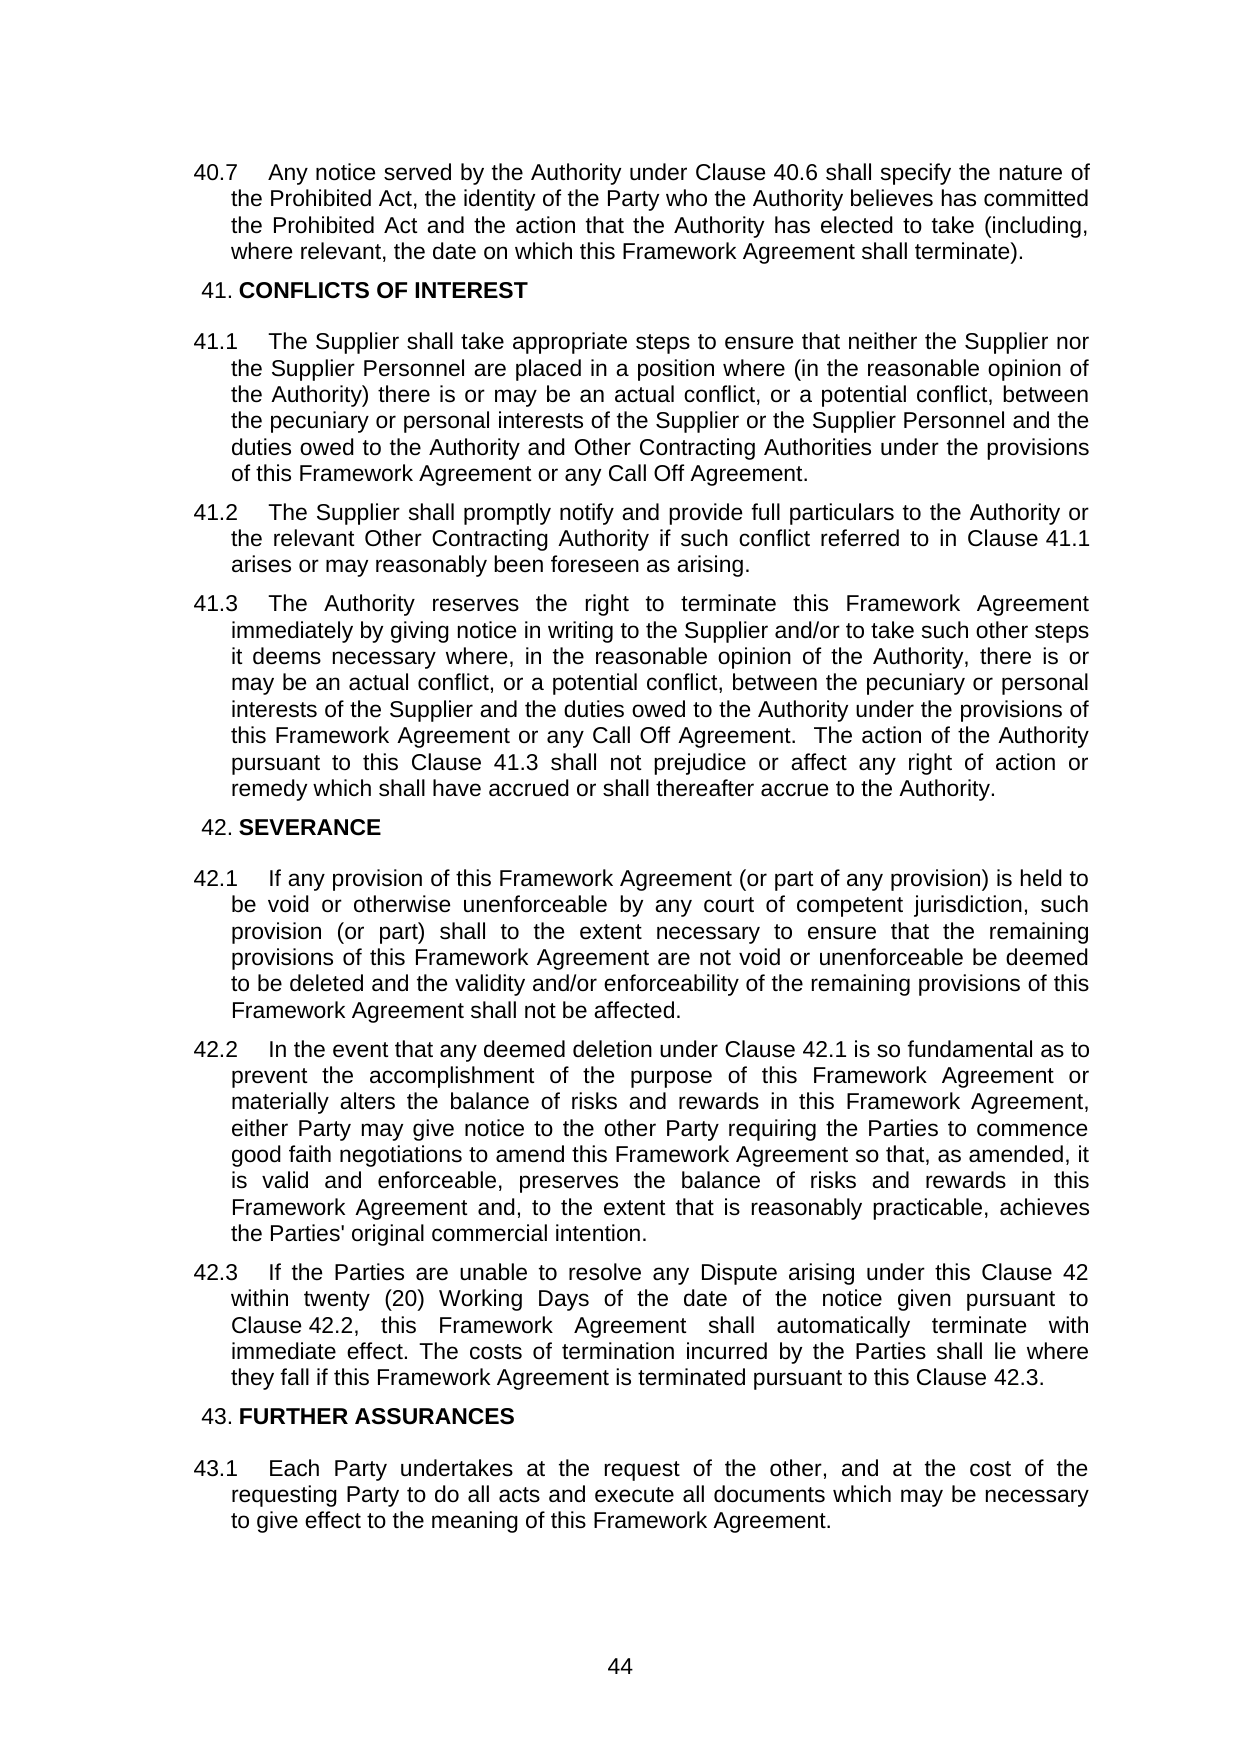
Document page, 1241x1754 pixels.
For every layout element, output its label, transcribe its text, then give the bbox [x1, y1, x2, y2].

text The Authority reserves the right to terminate this Framework Agreement immediately by giving notice in writing to the Supplier and/or to take such other steps it deems necessary where, in the reasonable opinion of the Authority, there is or may be an actual conflict, or a potential conflict, between the pecuniary or personal interests of the Supplier and the duties owed to the Authority under the provisions of this Framework Agreement or any Call Off Agreement. The action of the Authority pursuant to this Clause 41.3 shall not prejudice or affect any right of action or remedy which shall have accrued or shall thereafter accrue to the Authority. [193, 590, 1090, 801]
text If any provision of this Framework Agreement (or part of any provision) is held to be void or otherwise unenforceable by any court of competent jurisdiction, such provision (or part) shall to the extent necessary to ensure that the remaining provisions of this Framework Agreement are not void or unenforceable be deemed to be deleted and the validity and/or enforceability of the remaining provisions of this Framework Agreement shall not be affected. [193, 865, 1090, 1023]
text The Supplier shall take appropriate steps to ensure that neither the Supplier nor the Supplier Personnel are placed in a position where (in the reasonable opinion of the Authority) there is or may be an actual conflict, or a potential conflict, between the pecuniary or personal interests of the Supplier or the Supplier Personnel and the duties owed to the Authority and Other Contracting Authorities under the provisions of this Framework Agreement or any Call Off Agreement. [193, 328, 1090, 486]
text Any notice served by the Authority under Clause 40.6 shall specify the nature of the Prohibited Act, the identity of the Party who the Authority believes has committed the Prohibited Act and the action that the Authority has elected to take (including, where relevant, the date on which this Framework Agreement shall terminate). [193, 159, 1090, 264]
text Each Party undertakes at the request of the other, and at the cost of the requesting Party to do all acts and execute all documents which may be necessary to give effect to the meaning of this Framework Agreement. [193, 1454, 1090, 1534]
text The Supplier shall promptly notify and provide full particulars to the Authority or the relevant Other Contracting Authority if such conflict referred to in Clause 41.1 arises or may reasonably been foreseen as arising. [193, 499, 1090, 578]
subtitle CONFLICTS OF INTEREST [201, 277, 1090, 303]
subtitle FURTHER ASSURANCES [201, 1403, 1090, 1429]
text If the Parties are unable to resolve any Dispute arising under this Clause 42 within twenty (20) Working Days of the date of the notice given pursuant to Clause 42.2, this Framework Agreement shall automatically terminate with immediate effect. The costs of termination incurred by the Parties shall lie where they fall if this Framework Agreement is terminated pursuant to this Clause 42.3. [193, 1259, 1090, 1391]
subtitle SEVERANCE [201, 814, 1090, 840]
text In the event that any deemed deletion under Clause 42.1 is so fundamental as to prevent the accomplishment of the purpose of this Framework Agreement or materially alters the balance of risks and rewards in this Framework Agreement, either Party may give notice to the other Party requiring the Parties to commence good faith negotiations to amend this Framework Agreement so that, as amended, it is valid and enforceable, preserves the balance of risks and rewards in this Framework Agreement and, to the extent that is reasonably practicable, achieves the Parties' original commercial intention. [193, 1036, 1090, 1246]
